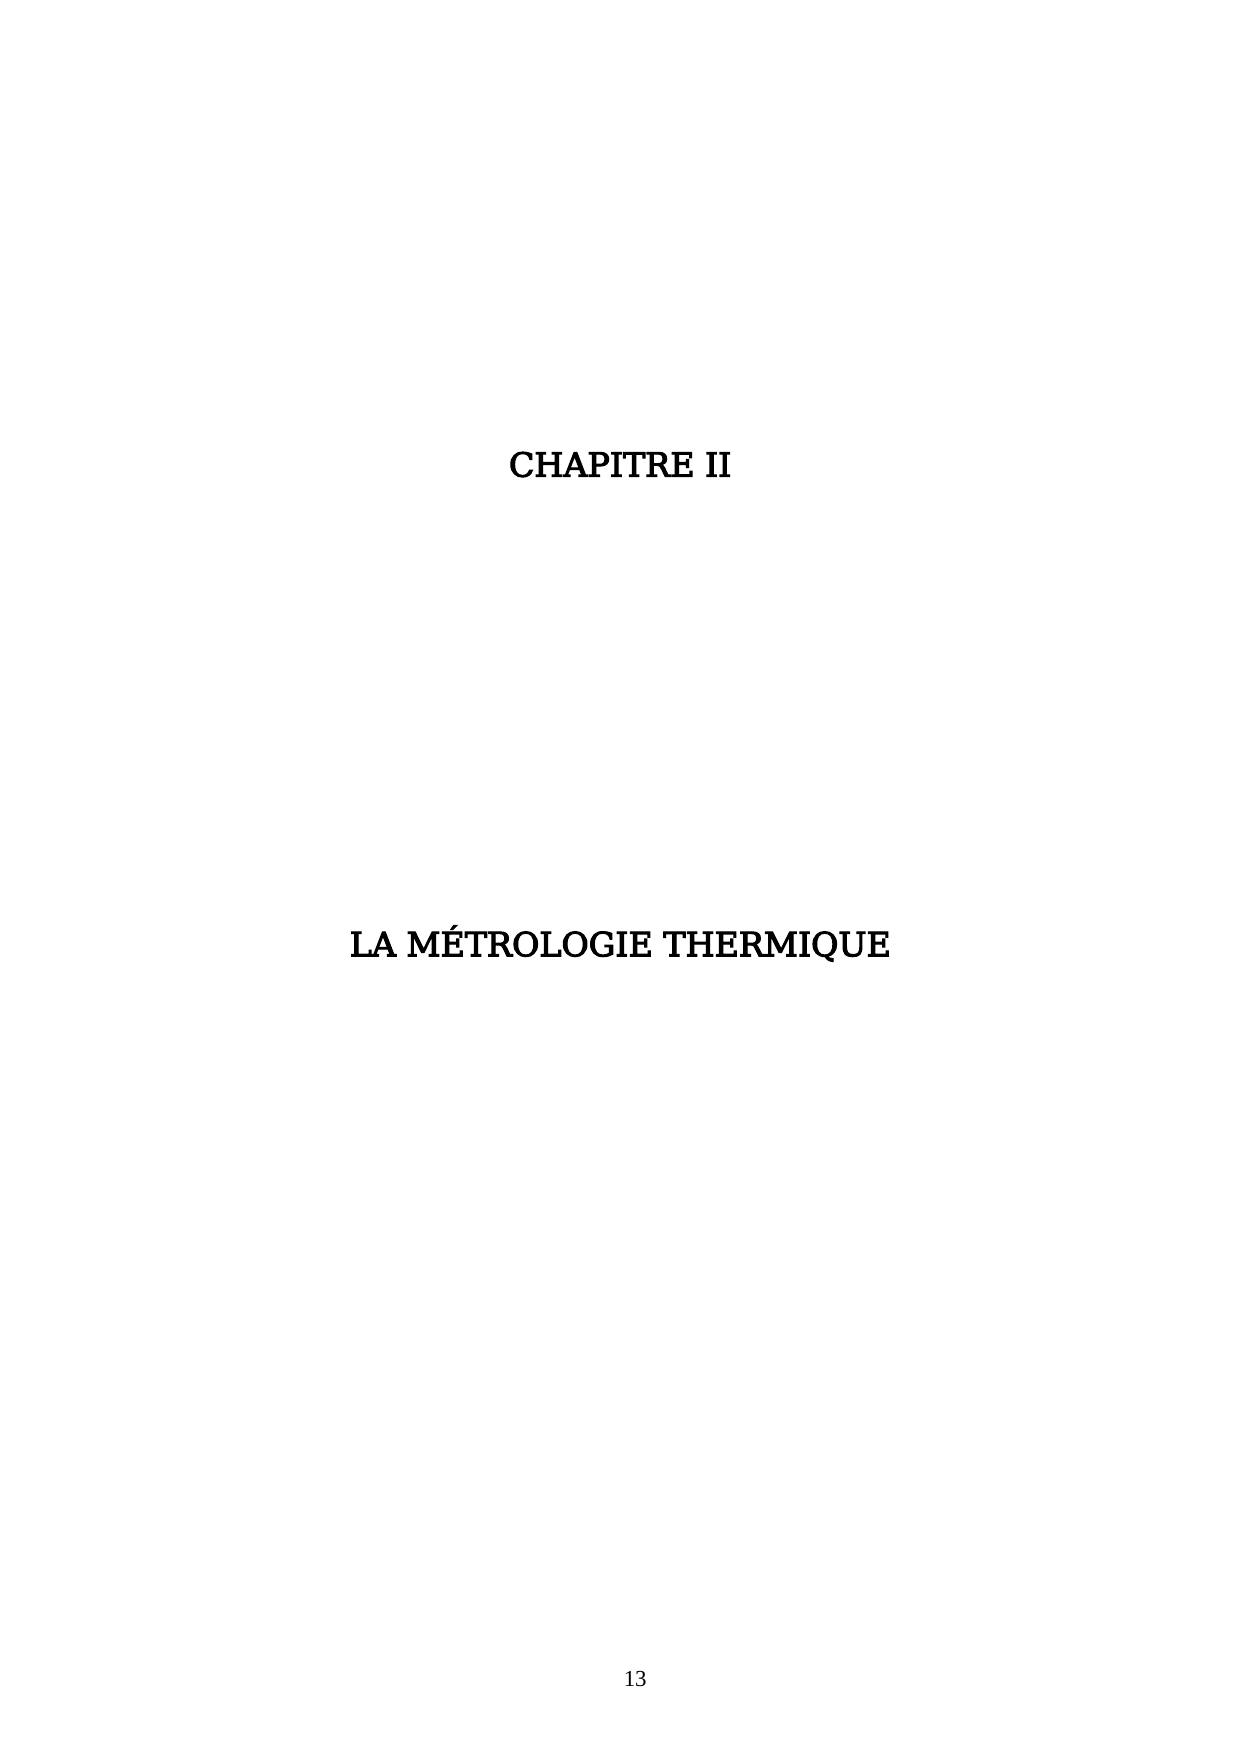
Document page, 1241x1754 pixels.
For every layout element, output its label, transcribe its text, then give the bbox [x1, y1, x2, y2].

subtitle LA MÉTROLOGIE THERMIQUE [118, 923, 1122, 963]
subtitle CHAPITRE II [118, 443, 1122, 483]
